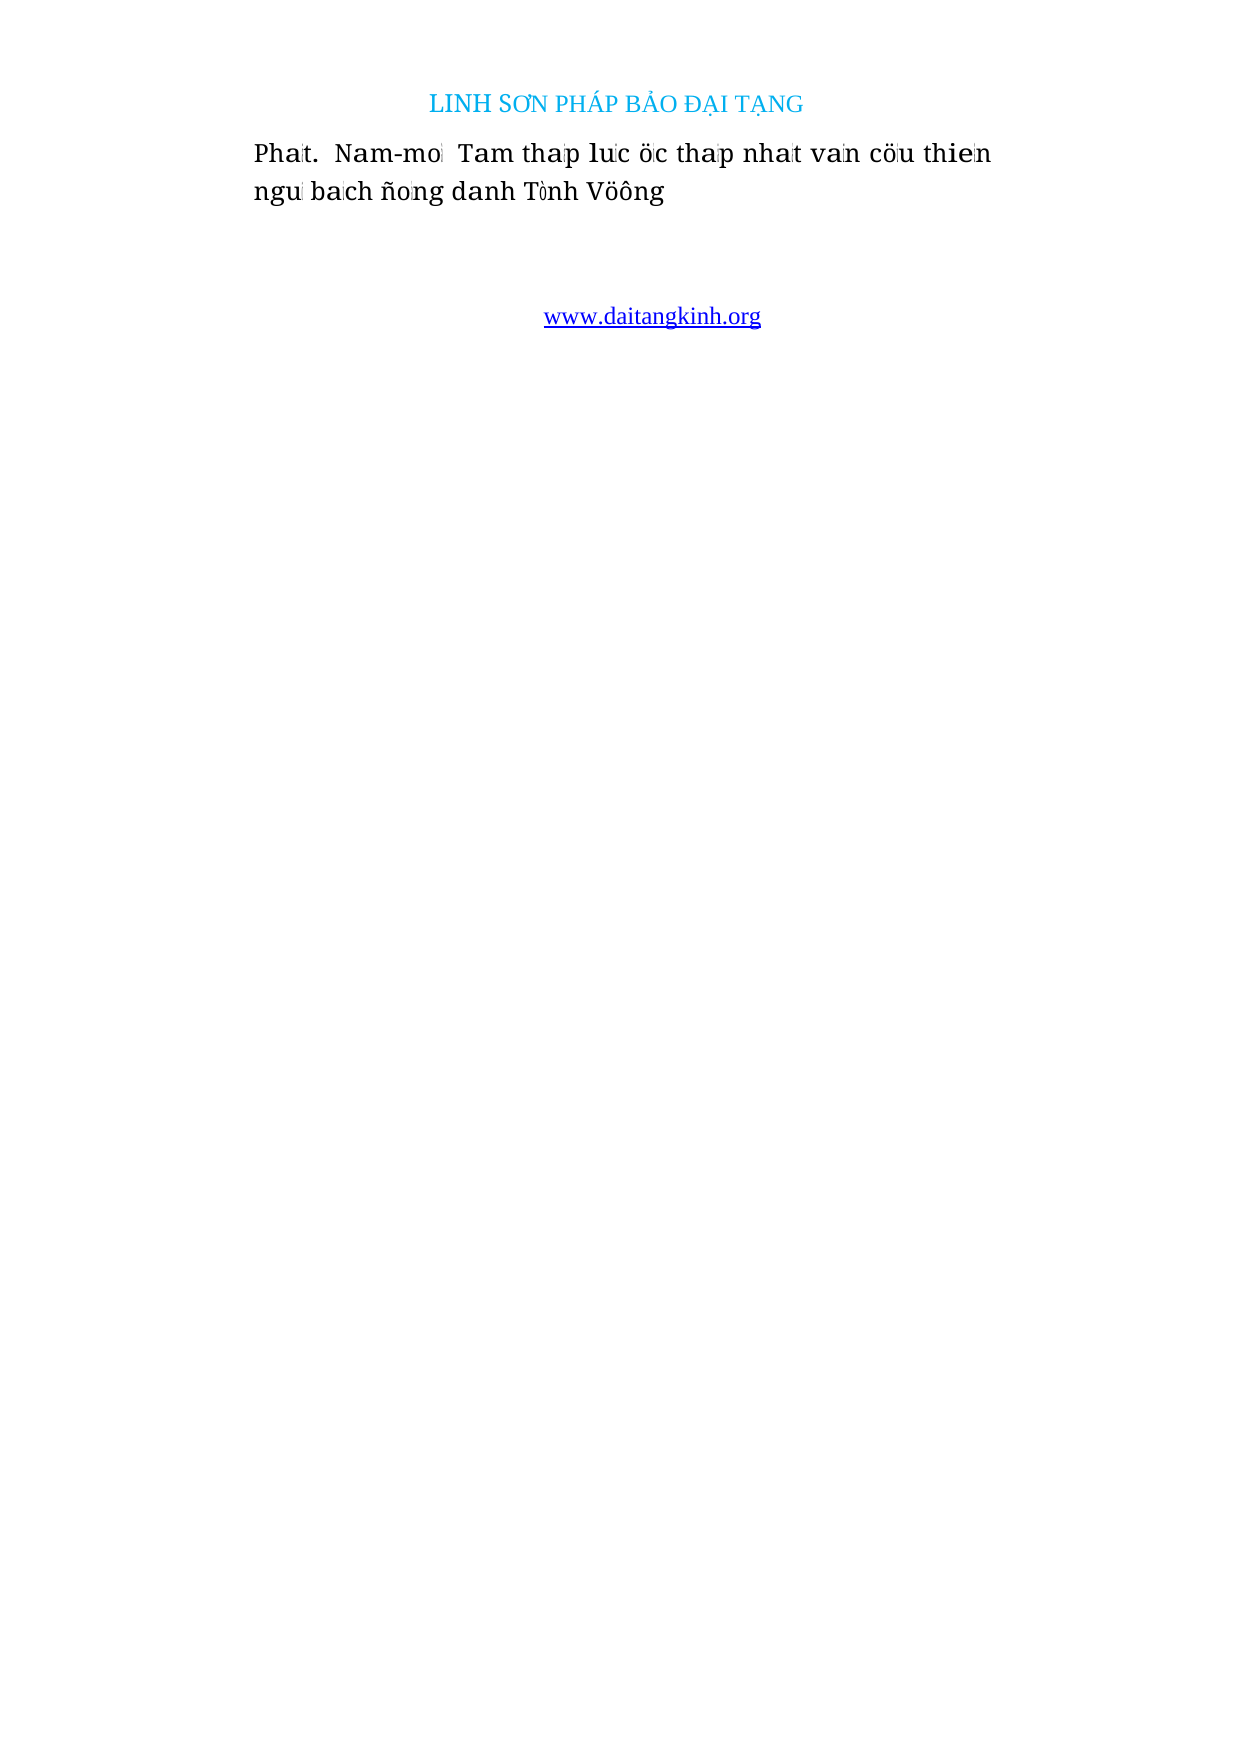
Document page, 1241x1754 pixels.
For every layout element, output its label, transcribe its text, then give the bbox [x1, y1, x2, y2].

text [254, 135, 992, 208]
text www.daitangkinh.org [466, 301, 838, 330]
